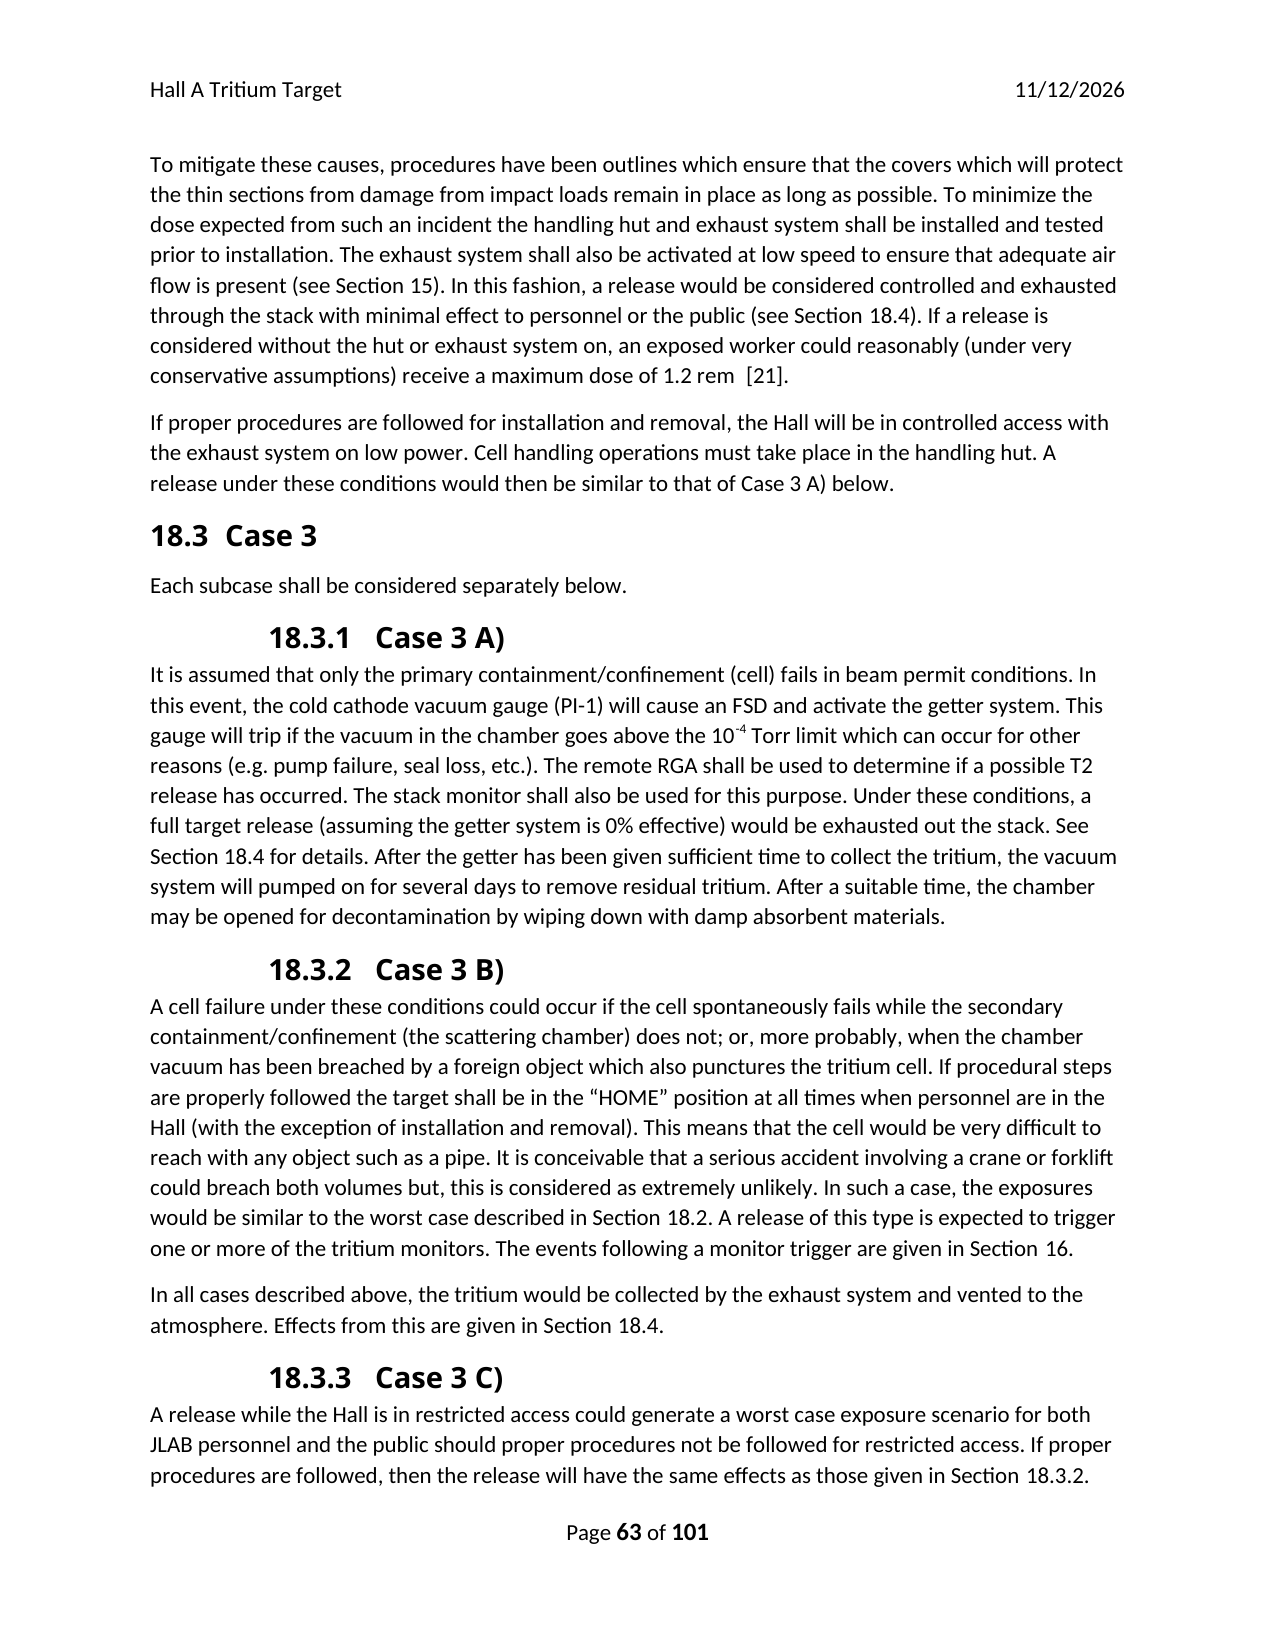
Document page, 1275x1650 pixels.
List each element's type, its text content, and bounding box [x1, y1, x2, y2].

subtitle Case 3 B) [268, 949, 1125, 989]
subtitle Case 3 C) [268, 1358, 1125, 1397]
text If proper procedures are followed for installation and removal, the Hall will be in controlled access with the exhaust system on low power. Cell handling operations must take place in the handling hut. A release under these conditions would then be similar to that of Case 3 A) below. [150, 408, 1125, 497]
text It is assumed that only the primary containment/confinement (cell) fails in beam permit conditions. In this event, the cold cathode vacuum gauge (PI-1) will cause an FSD and activate the getter system. This gauge will trip if the vacuum in the chamber goes above the 10-4 Torr limit which can occur for other reasons (e.g. pump failure, seal loss, etc.). The remote RGA shall be used to determine if a possible T2 release has occurred. The stack monitor shall also be used for this purpose. Under these conditions, a full target release (assuming the getter system is 0% effective) would be exhausted out the stack. See Section 18.4 for details. After the getter has been given sufficient time to collect the tritium, the vacuum system will pumped on for several days to remove residual tritium. After a suitable time, the chamber may be opened for decontamination by wiping down with damp absorbent materials. [150, 661, 1125, 930]
text To mitigate these causes, procedures have been outlines which ensure that the covers which will protect the thin sections from damage from impact loads remain in place as long as possible. To minimize the dose expected from such an incident the handling hut and exhaust system shall be installed and tested prior to installation. The exhaust system shall also be activated at low speed to ensure that adequate air flow is present (see Section 15). In this fashion, a release would be considered controlled and exhausted through the stack with minimal effect to personnel or the public (see Section 18.4). If a release is considered without the hut or exhaust system on, an exposed worker could reasonably (under very conservative assumptions) receive a maximum dose of 1.2 rem [21]. [150, 150, 1125, 389]
text In all cases described above, the tritium would be collected by the exhaust system and vented to the atmosphere. Effects from this are given in Section 18.4. [150, 1281, 1125, 1339]
text Each subcase shall be considered separately below. [150, 571, 1125, 599]
subtitle Case 3 [150, 516, 1125, 555]
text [150, 1400, 1125, 1489]
text A cell failure under these conditions could occur if the cell spontaneously fails while the secondary containment/confinement (the scattering chamber) does not; or, more probably, when the chamber vacuum has been breached by a foreign object which also punctures the tritium cell. If procedural steps are properly followed the target shall be in the “HOME” position at all times when personnel are in the Hall (with the exception of installation and removal). This means that the cell would be very difficult to reach with any object such as a pipe. It is conceivable that a serious accident involving a crane or forklift could breach both volumes but, this is considered as extremely unlikely. In such a case, the exposures would be similar to the worst case described in Section 18.2. A release of this type is expected to trigger one or more of the tritium monitors. The events following a monitor trigger are given in Section 16. [150, 992, 1125, 1262]
subtitle Case 3 A) [268, 618, 1125, 657]
